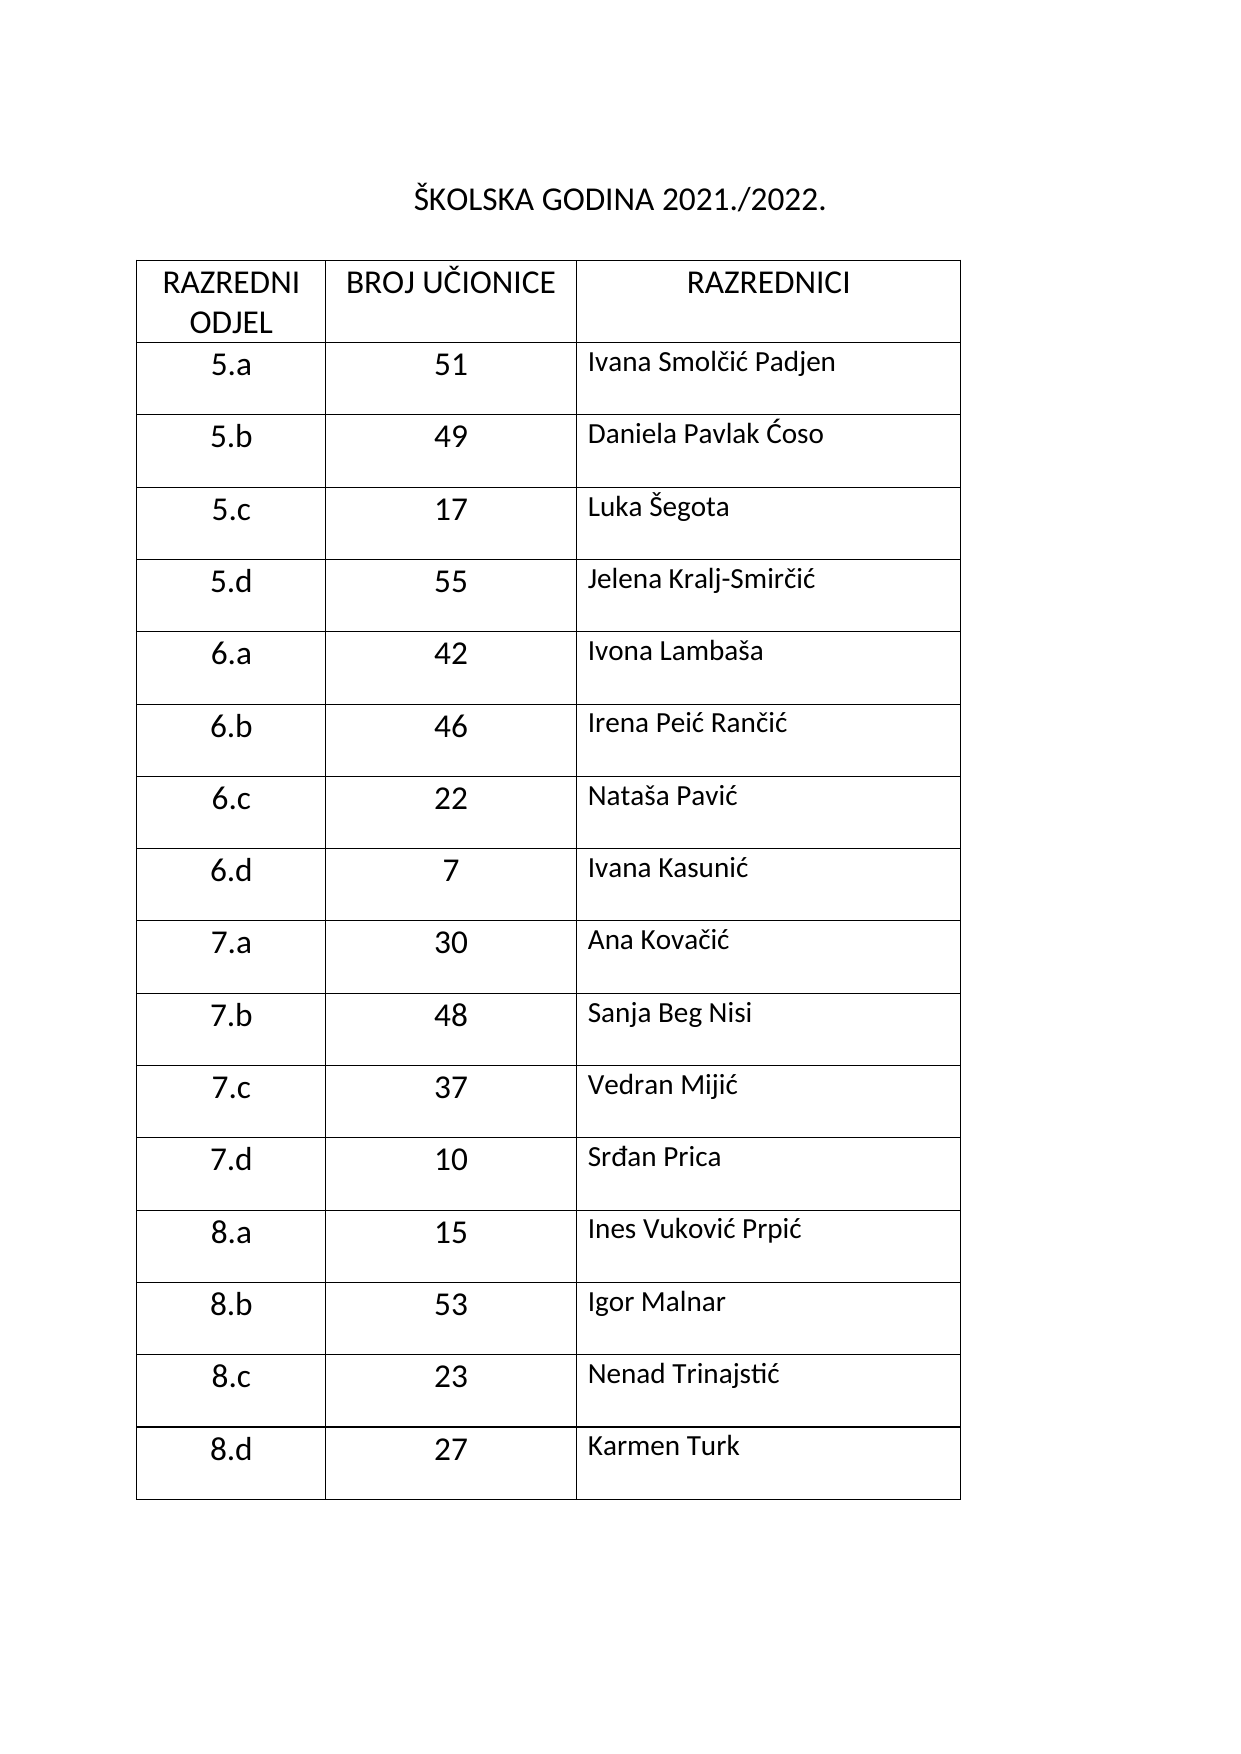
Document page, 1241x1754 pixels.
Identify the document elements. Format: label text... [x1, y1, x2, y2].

table_cell Luka Šegota [577, 488, 960, 559]
table_cell Irena Peić Rančić [577, 705, 960, 776]
table_cell Srđan Prica [577, 1138, 960, 1209]
table_cell Vedran Mijić [577, 1066, 960, 1137]
table_header BROJ UČIONICE [326, 261, 576, 342]
table_cell Igor Malnar [577, 1283, 960, 1354]
table_cell Sanja Beg Nisi [577, 994, 960, 1065]
table_cell 5.c [137, 488, 325, 559]
table_cell 46 [326, 705, 576, 776]
table_cell Ivona Lambaša [577, 632, 960, 703]
table_cell 27 [326, 1428, 576, 1499]
table_cell 6.a [137, 632, 325, 703]
table_cell Karmen Turk [577, 1428, 960, 1499]
table_cell 8.b [137, 1283, 325, 1354]
text ŠKOLSKA GODINA 2021./2022. [148, 178, 1093, 219]
table_cell 6.b [137, 705, 325, 776]
table_cell 7.b [137, 994, 325, 1065]
table_cell 8.c [137, 1355, 325, 1426]
table_cell 15 [326, 1211, 576, 1282]
table_cell 5.a [137, 343, 325, 414]
table_cell 22 [326, 777, 576, 848]
table_cell 17 [326, 488, 576, 559]
table_header RAZREDNI ODJEL [137, 261, 325, 342]
table_cell Ivana Kasunić [577, 849, 960, 920]
table_cell 8.d [137, 1428, 325, 1499]
table_cell 6.c [137, 777, 325, 848]
table_cell 5.d [137, 560, 325, 631]
table_cell 5.b [137, 415, 325, 487]
table_cell 48 [326, 994, 576, 1065]
table_cell Nataša Pavić [577, 777, 960, 848]
table_cell 6.d [137, 849, 325, 920]
table_cell 42 [326, 632, 576, 703]
table_cell Nenad Trinajstić [577, 1355, 960, 1426]
table_cell 7.a [137, 921, 325, 993]
table_cell 10 [326, 1138, 576, 1209]
table_cell Ana Kovačić [577, 921, 960, 993]
table_cell 7.c [137, 1066, 325, 1137]
table_cell 8.a [137, 1211, 325, 1282]
table_cell 53 [326, 1283, 576, 1354]
table_cell 30 [326, 921, 576, 993]
table_cell Jelena Kralj-Smirčić [577, 560, 960, 631]
table_cell 49 [326, 415, 576, 487]
table_cell Daniela Pavlak Ćoso [577, 415, 960, 487]
table_cell 51 [326, 343, 576, 414]
table_cell 37 [326, 1066, 576, 1137]
table_cell 55 [326, 560, 576, 631]
table_header RAZREDNICI [577, 261, 960, 342]
table_cell Ines Vuković Prpić [577, 1211, 960, 1282]
table_cell 7.d [137, 1138, 325, 1209]
table_cell Ivana Smolčić Padjen [577, 343, 960, 414]
table_cell 23 [326, 1355, 576, 1426]
table_cell 7 [326, 849, 576, 920]
